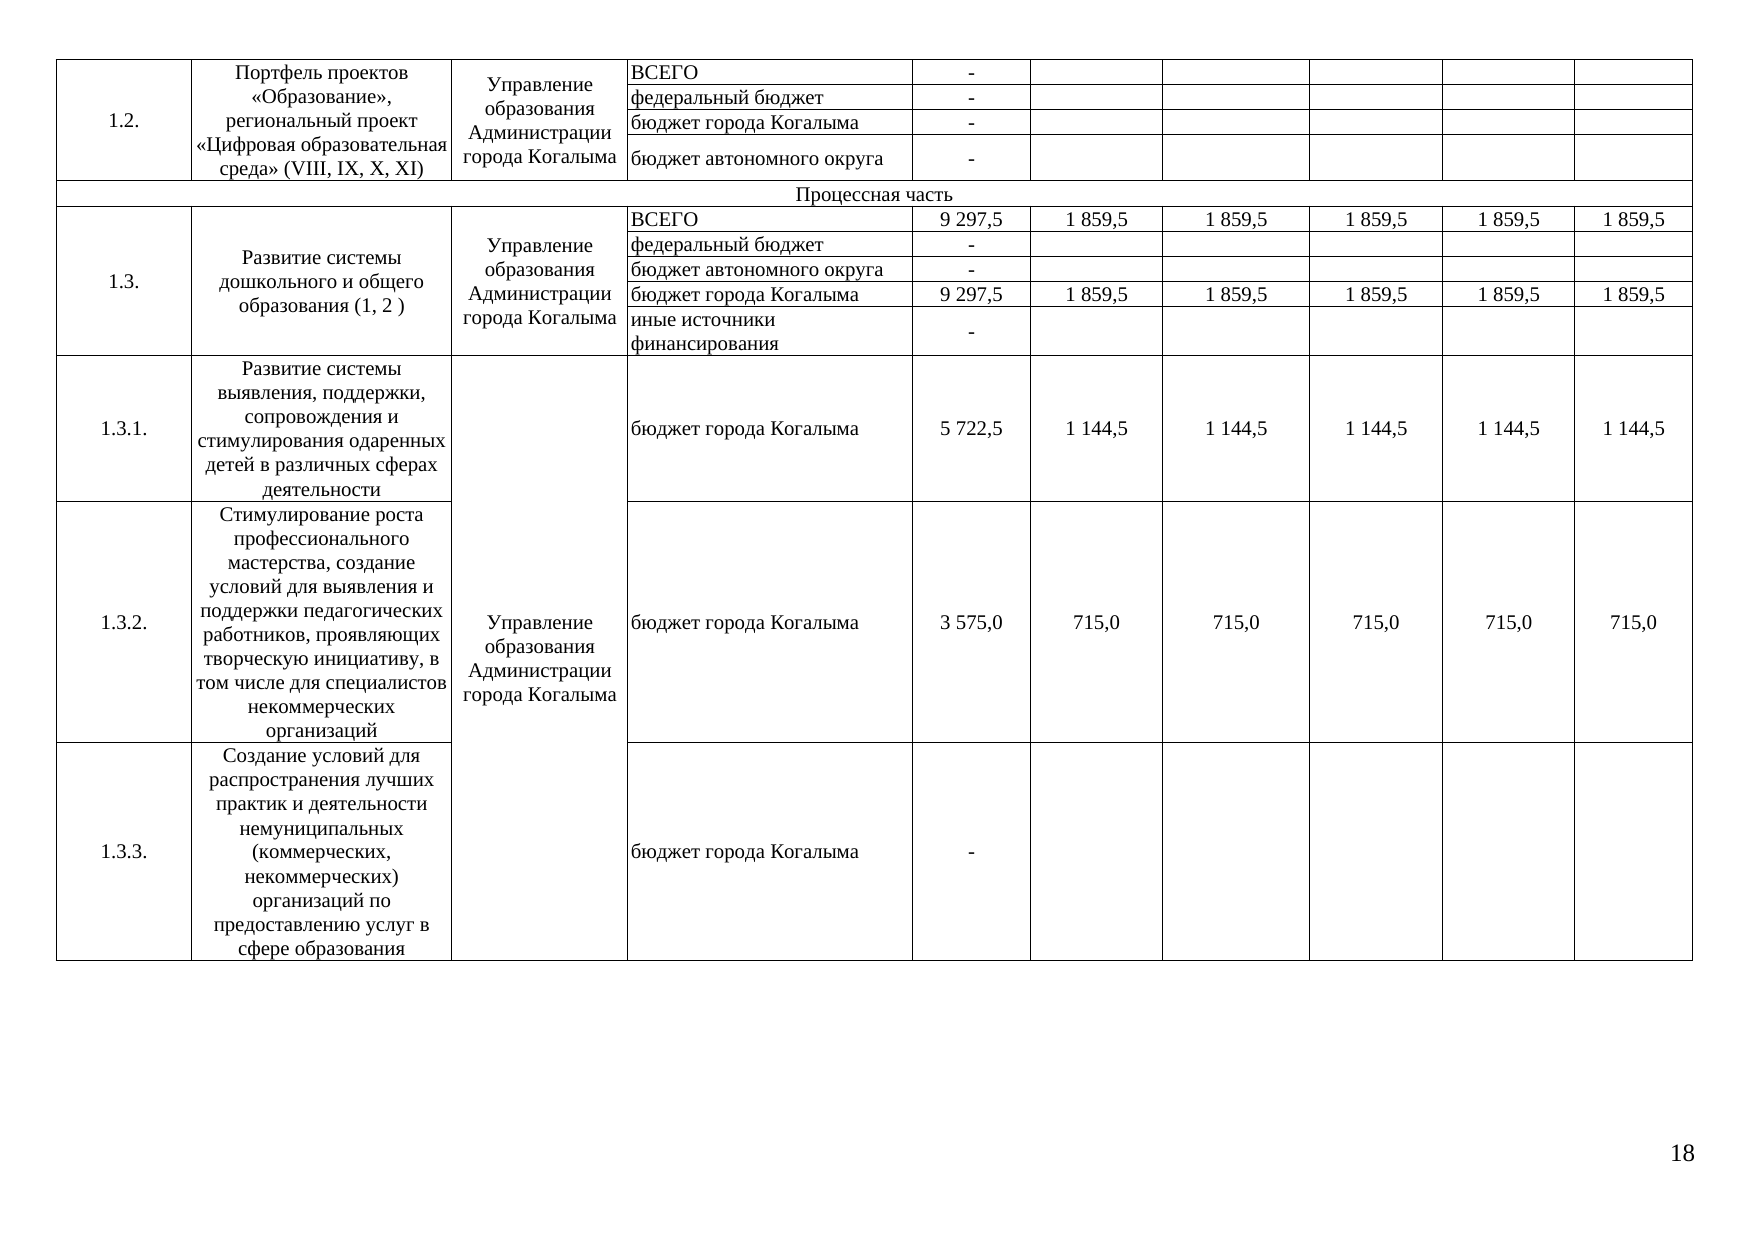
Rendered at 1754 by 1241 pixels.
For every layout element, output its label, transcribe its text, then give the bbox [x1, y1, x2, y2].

table_cell [1031, 743, 1162, 960]
table_cell 1 144,5 [1031, 356, 1162, 501]
table_cell бюджет города Когалыма [628, 282, 912, 306]
table_cell [1575, 135, 1692, 180]
table_header ВСЕГО [628, 60, 912, 84]
table_cell ВСЕГО [628, 207, 912, 231]
table_cell - [913, 743, 1030, 960]
table_cell [1163, 257, 1309, 281]
table_cell [1575, 110, 1692, 134]
table_cell [1310, 232, 1442, 256]
table_cell 3 575,0 [913, 502, 1030, 742]
table_cell 1.3.3. [57, 743, 191, 960]
table_cell 1 859,5 [1031, 207, 1162, 231]
table_cell бюджет города Когалыма [628, 743, 912, 960]
table_cell - [913, 110, 1030, 134]
table_header [1163, 60, 1309, 84]
table_cell 1.3. [57, 207, 191, 355]
table_cell федеральный бюджет [628, 85, 912, 109]
table_cell иные источники финансирования [628, 307, 912, 355]
table_cell 1 859,5 [1163, 282, 1309, 306]
table_cell 715,0 [1163, 502, 1309, 742]
table_header 1.2. [57, 60, 191, 180]
table_cell бюджет автономного округа [628, 135, 912, 180]
table_cell 1 859,5 [1163, 207, 1309, 231]
table_cell - [913, 257, 1030, 281]
table_header Управление образования Администрации города Когалыма [452, 60, 627, 180]
table_cell [1575, 743, 1692, 960]
table_cell 715,0 [1575, 502, 1692, 742]
table_cell 1 859,5 [1443, 282, 1574, 306]
table_cell [1310, 257, 1442, 281]
table_cell [1163, 85, 1309, 109]
table_cell 1 859,5 [1310, 282, 1442, 306]
table_cell [1163, 307, 1309, 355]
table_cell [1031, 110, 1162, 134]
table_header [1031, 60, 1162, 84]
table_cell [1163, 232, 1309, 256]
table_cell 1 859,5 [1031, 282, 1162, 306]
table_cell [1031, 307, 1162, 355]
table_cell [1031, 135, 1162, 180]
table_cell [1575, 257, 1692, 281]
table_cell 715,0 [1310, 502, 1442, 742]
table_cell 1 859,5 [1575, 282, 1692, 306]
table_cell Процессная часть [57, 181, 1692, 206]
table_cell [1031, 232, 1162, 256]
table_cell 1 859,5 [1443, 207, 1574, 231]
table_cell 715,0 [1031, 502, 1162, 742]
table_cell Управление образования Администрации города Когалыма [452, 356, 627, 960]
table_cell бюджет города Когалыма [628, 502, 912, 742]
table_cell [1310, 743, 1442, 960]
table_cell [1443, 85, 1574, 109]
table_header [1443, 60, 1574, 84]
table_cell - [913, 232, 1030, 256]
table_cell - [913, 85, 1030, 109]
table_cell [1163, 135, 1309, 180]
table_cell 9 297,5 [913, 207, 1030, 231]
table_cell 1 859,5 [1310, 207, 1442, 231]
table_cell 1 144,5 [1575, 356, 1692, 501]
table_cell бюджет города Когалыма [628, 110, 912, 134]
table_cell - [913, 307, 1030, 355]
table_cell [1575, 307, 1692, 355]
table_cell 1 144,5 [1310, 356, 1442, 501]
table_cell - [913, 135, 1030, 180]
table_cell [1031, 85, 1162, 109]
table_cell Развитие системы дошкольного и общего образования (1, 2 ) [192, 207, 451, 355]
table_cell [1163, 743, 1309, 960]
table_cell [1310, 110, 1442, 134]
table_cell Развитие системы выявления, поддержки, сопровождения и стимулирования одаренных детей в различных сферах деятельности [192, 356, 451, 501]
table_header [1310, 60, 1442, 84]
table_cell 9 297,5 [913, 282, 1030, 306]
table_cell 1 859,5 [1575, 207, 1692, 231]
table_cell 1.3.1. [57, 356, 191, 501]
table_cell [1031, 257, 1162, 281]
table_cell [1443, 110, 1574, 134]
table_cell [1310, 85, 1442, 109]
table_cell 5 722,5 [913, 356, 1030, 501]
table_cell [1575, 85, 1692, 109]
table_cell [1443, 743, 1574, 960]
table_cell Управление образования Администрации города Когалыма [452, 207, 627, 355]
table_cell Стимулирование роста профессионального мастерства, создание условий для выявления и поддержки педагогических работников, проявляющих творческую инициативу, в том числе для специалистов некоммерческих организаций [192, 502, 451, 742]
table_cell бюджет города Когалыма [628, 356, 912, 501]
table_cell [1443, 307, 1574, 355]
table_cell бюджет автономного округа [628, 257, 912, 281]
table_cell [1443, 257, 1574, 281]
table_cell 715,0 [1443, 502, 1574, 742]
table_cell 1.3.2. [57, 502, 191, 742]
table_cell 1 144,5 [1443, 356, 1574, 501]
table_header Портфель проектов «Образование», региональный проект «Цифровая образовательная среда» (VIII, IX, X, XI) [192, 60, 451, 180]
table_cell [1443, 135, 1574, 180]
table_cell [1310, 307, 1442, 355]
table_header - [913, 60, 1030, 84]
table_cell Создание условий для распространения лучших практик и деятельности немуниципальных (коммерческих, некоммерческих) организаций по предоставлению услуг в сфере образования [192, 743, 451, 960]
table_cell [1163, 110, 1309, 134]
table_cell федеральный бюджет [628, 232, 912, 256]
table_cell [1443, 232, 1574, 256]
table_cell [1310, 135, 1442, 180]
table_header [1575, 60, 1692, 84]
table_cell 1 144,5 [1163, 356, 1309, 501]
table_cell [1575, 232, 1692, 256]
